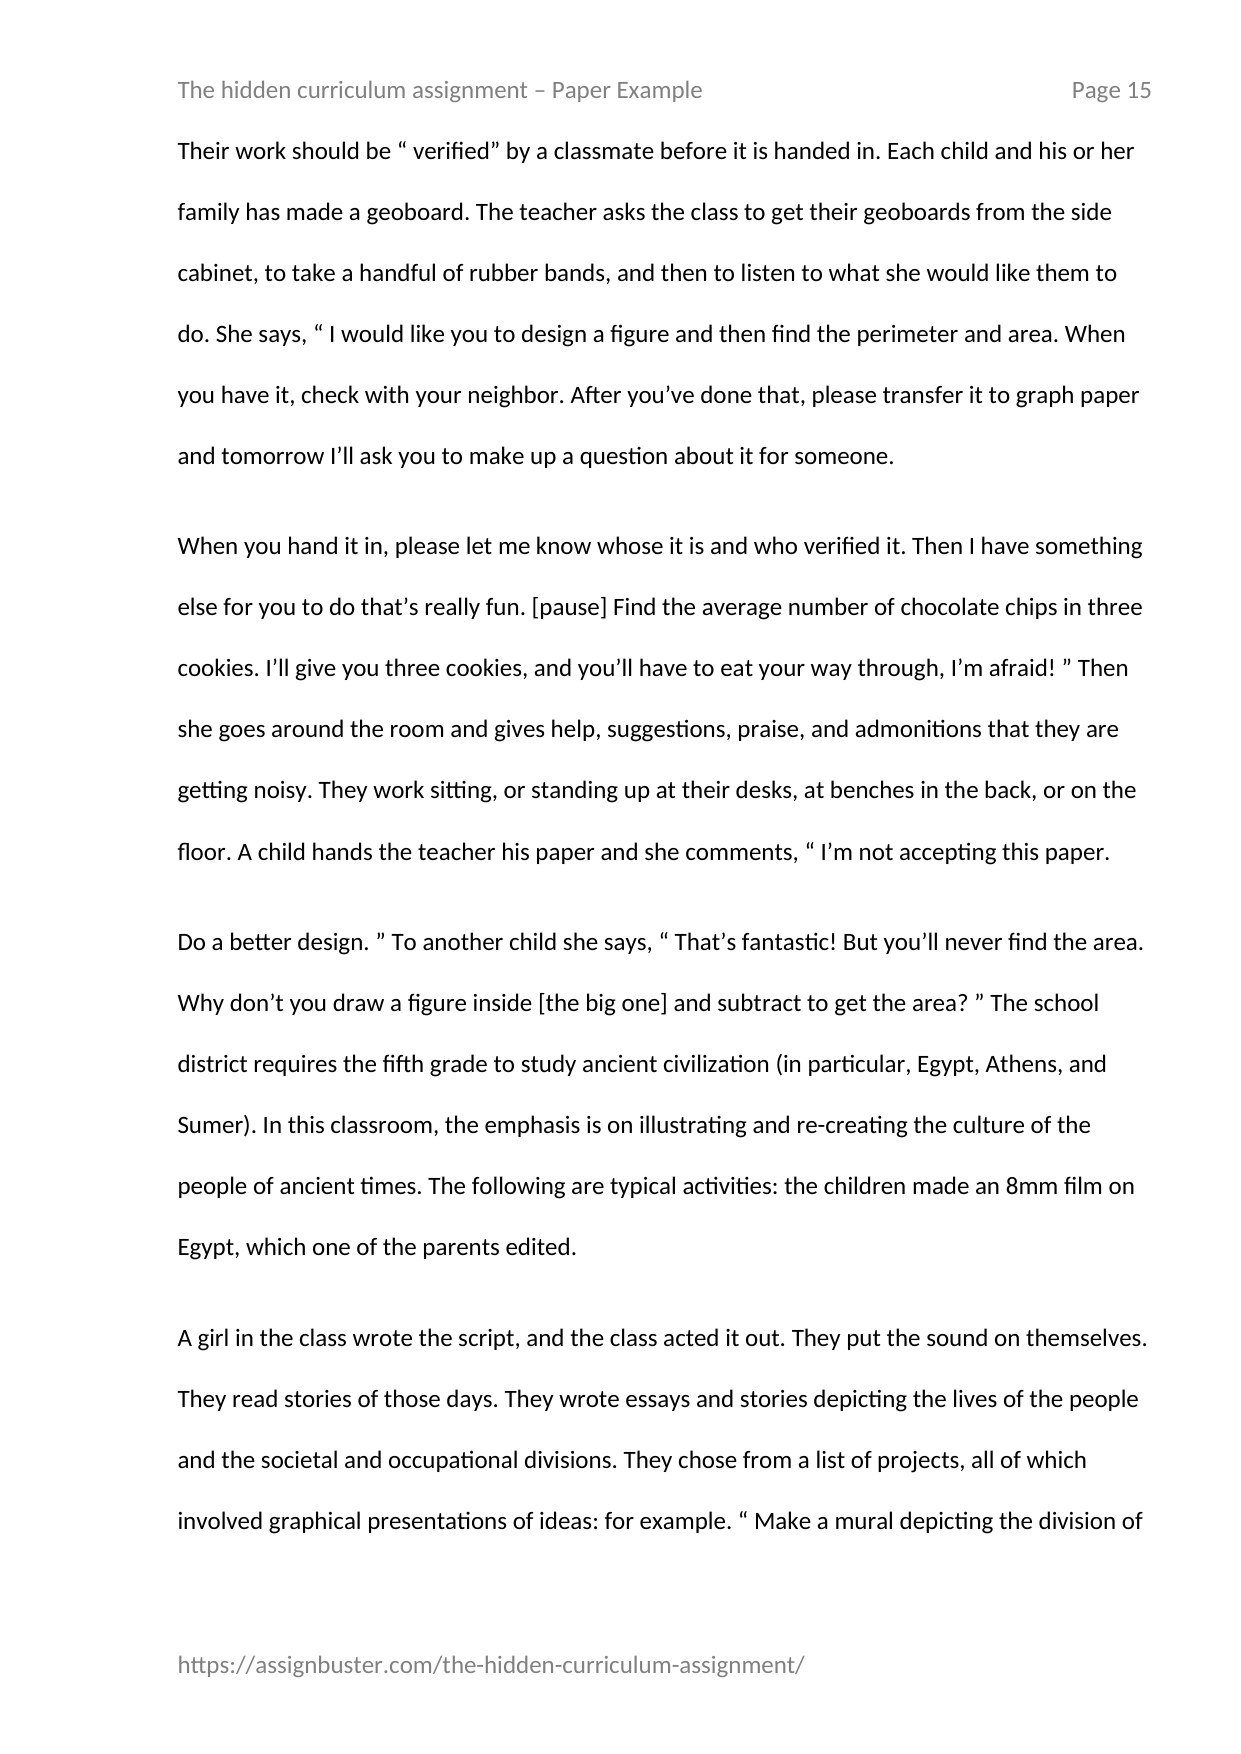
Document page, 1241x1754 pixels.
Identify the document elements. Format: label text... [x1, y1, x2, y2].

text Their work should be “ verified” by a classmate before it is handed in. Each child and his or her family has made a geoboard. The teacher asks the class to get their geoboards from the side cabinet, to take a handful of rubber bands, and then to listen to what she would like them to do. She says, “ I would like you to design a figure and then find the perimeter and area. When you have it, check with your neighbor. After you’ve done that, please transfer it to graph paper and tomorrow I’ll ask you to make up a question about it for someone. [177, 135, 1152, 471]
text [177, 1322, 1152, 1536]
text When you hand it in, please let me know whose it is and who verified it. Then I have something else for you to do that’s really fun. [pause] Find the average number of chocolate chips in three cookies. I’ll give you three cookies, and you’ll have to eat your way through, I’m afraid! ” Then she goes around the room and gives help, suggestions, praise, and admonitions that they are getting noisy. They work sitting, or standing up at their desks, at benches in the back, or on the floor. A child hands the teacher his paper and she comments, “ I’m not accepting this paper. [177, 531, 1152, 866]
text Do a better design. ” To another child she says, “ That’s fantastic! But you’ll never find the area. Why don’t you draw a figure inside [the big one] and subtract to get the area? ” The school district requires the fifth grade to study ancient civilization (in particular, Egypt, Athens, and Sumer). In this classroom, the emphasis is on illustrating and re-creating the culture of the people of ancient times. The following are typical activities: the children made an 8mm film on Egypt, which one of the parents edited. [177, 926, 1152, 1262]
